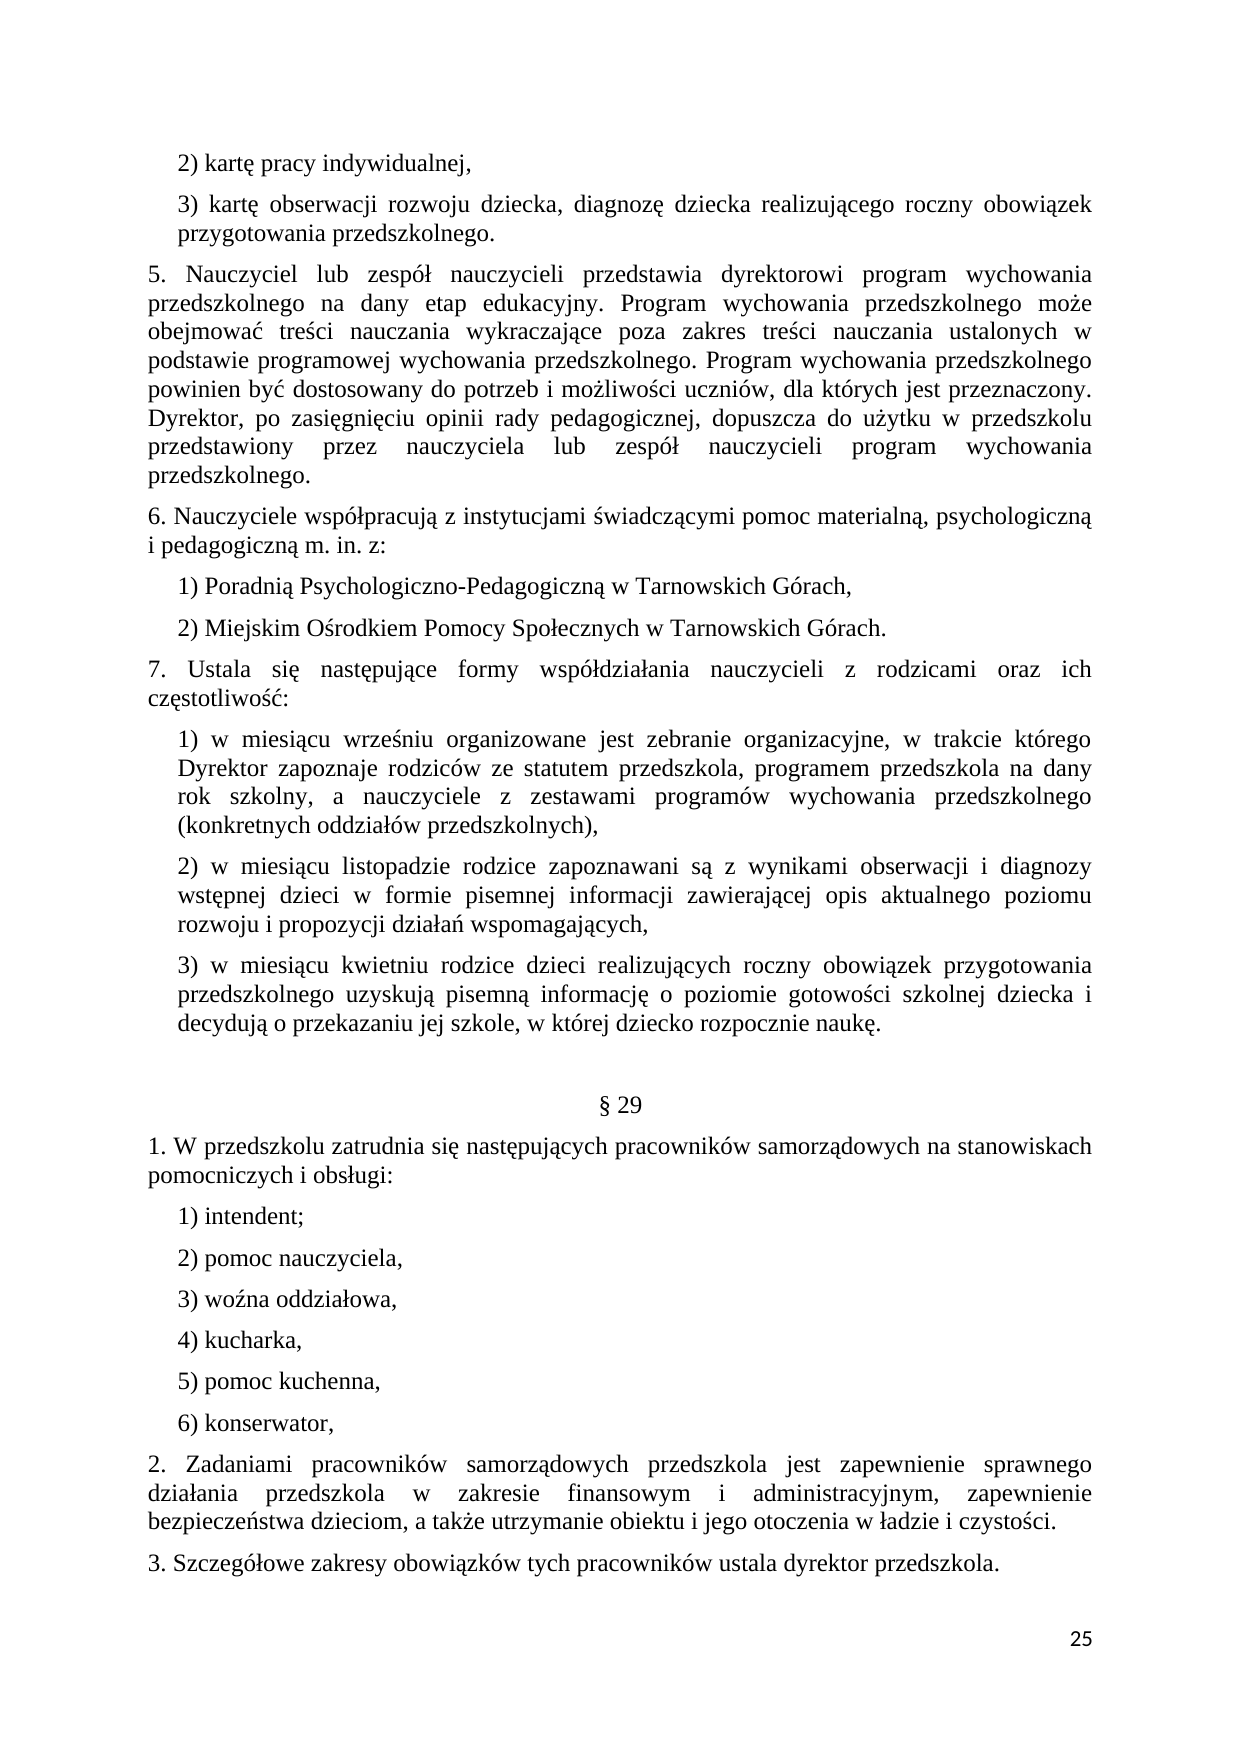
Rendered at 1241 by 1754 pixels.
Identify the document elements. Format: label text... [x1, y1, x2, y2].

text 3. Szczegółowe zakresy obowiązków tych pracowników ustala dyrektor przedszkola. [148, 1548, 1093, 1576]
text 2) w miesiącu listopadzie rodzice zapoznawani są z wynikami obserwacji i diagnozy wstępnej dzieci w formie pisemnej informacji zawierającej opis aktualnego poziomu rozwoju i propozycji działań wspomagających, [177, 851, 1093, 938]
text 6) konserwator, [177, 1408, 1093, 1436]
text 2) pomoc nauczyciela, [177, 1243, 1093, 1271]
text 3) kartę obserwacji rozwoju dziecka, diagnozę dziecka realizującego roczny obowiązek przygotowania przedszkolnego. [177, 189, 1093, 246]
text 2) Miejskim Ośrodkiem Pomocy Społecznych w Tarnowskich Górach. [177, 613, 1093, 641]
text 5. Nauczyciel lub zespół nauczycieli przedstawia dyrektorowi program wychowania przedszkolnego na dany etap edukacyjny. Program wychowania przedszkolnego może obejmować treści nauczania wykraczające poza zakres treści nauczania ustalonych w podstawie programowej wychowania przedszkolnego. Program wychowania przedszkolnego powinien być dostosowany do potrzeb i możliwości uczniów, dla których jest przeznaczony. Dyrektor, po zasięgnięciu opinii rady pedagogicznej, dopuszcza do użytku w przedszkolu przedstawiony przez nauczyciela lub zespół nauczycieli program wychowania przedszkolnego. [148, 259, 1093, 489]
text 3) woźna oddziałowa, [177, 1284, 1093, 1313]
text § 29 [148, 1090, 1093, 1119]
text 3) w miesiącu kwietniu rodzice dzieci realizujących roczny obowiązek przygotowania przedszkolnego uzyskują pisemną informację o poziomie gotowości szkolnej dziecka i decydują o przekazaniu jej szkole, w której dziecko rozpocznie naukę. [177, 950, 1093, 1036]
text 2. Zadaniami pracowników samorządowych przedszkola jest zapewnienie sprawnego działania przedszkola w zakresie finansowym i administracyjnym, zapewnienie bezpieczeństwa dzieciom, a także utrzymanie obiektu i jego otoczenia w ładzie i czystości. [148, 1449, 1093, 1535]
text 4) kucharka, [177, 1325, 1093, 1354]
text 6. Nauczyciele współpracują z instytucjami świadczącymi pomoc materialną, psychologiczną i pedagogiczną m. in. z: [148, 501, 1093, 559]
text 1. W przedszkolu zatrudnia się następujących pracowników samorządowych na stanowiskach pomocniczych i obsługi: [148, 1131, 1093, 1189]
text 1) Poradnią Psychologiczno-Pedagogiczną w Tarnowskich Górach, [177, 571, 1093, 600]
text 7. Ustala się następujące formy współdziałania nauczycieli z rodzicami oraz ich częstotliwość: [148, 654, 1093, 711]
text 1) w miesiącu wrześniu organizowane jest zebranie organizacyjne, w trakcie którego Dyrektor zapoznaje rodziców ze statutem przedszkola, programem przedszkola na dany rok szkolny, a nauczyciele z zestawami programów wychowania przedszkolnego (konkretnych oddziałów przedszkolnych), [177, 724, 1093, 839]
text 5) pomoc kuchenna, [177, 1366, 1093, 1395]
text 2) kartę pracy indywidualnej, [177, 148, 1093, 176]
text 1) intendent; [177, 1201, 1093, 1230]
